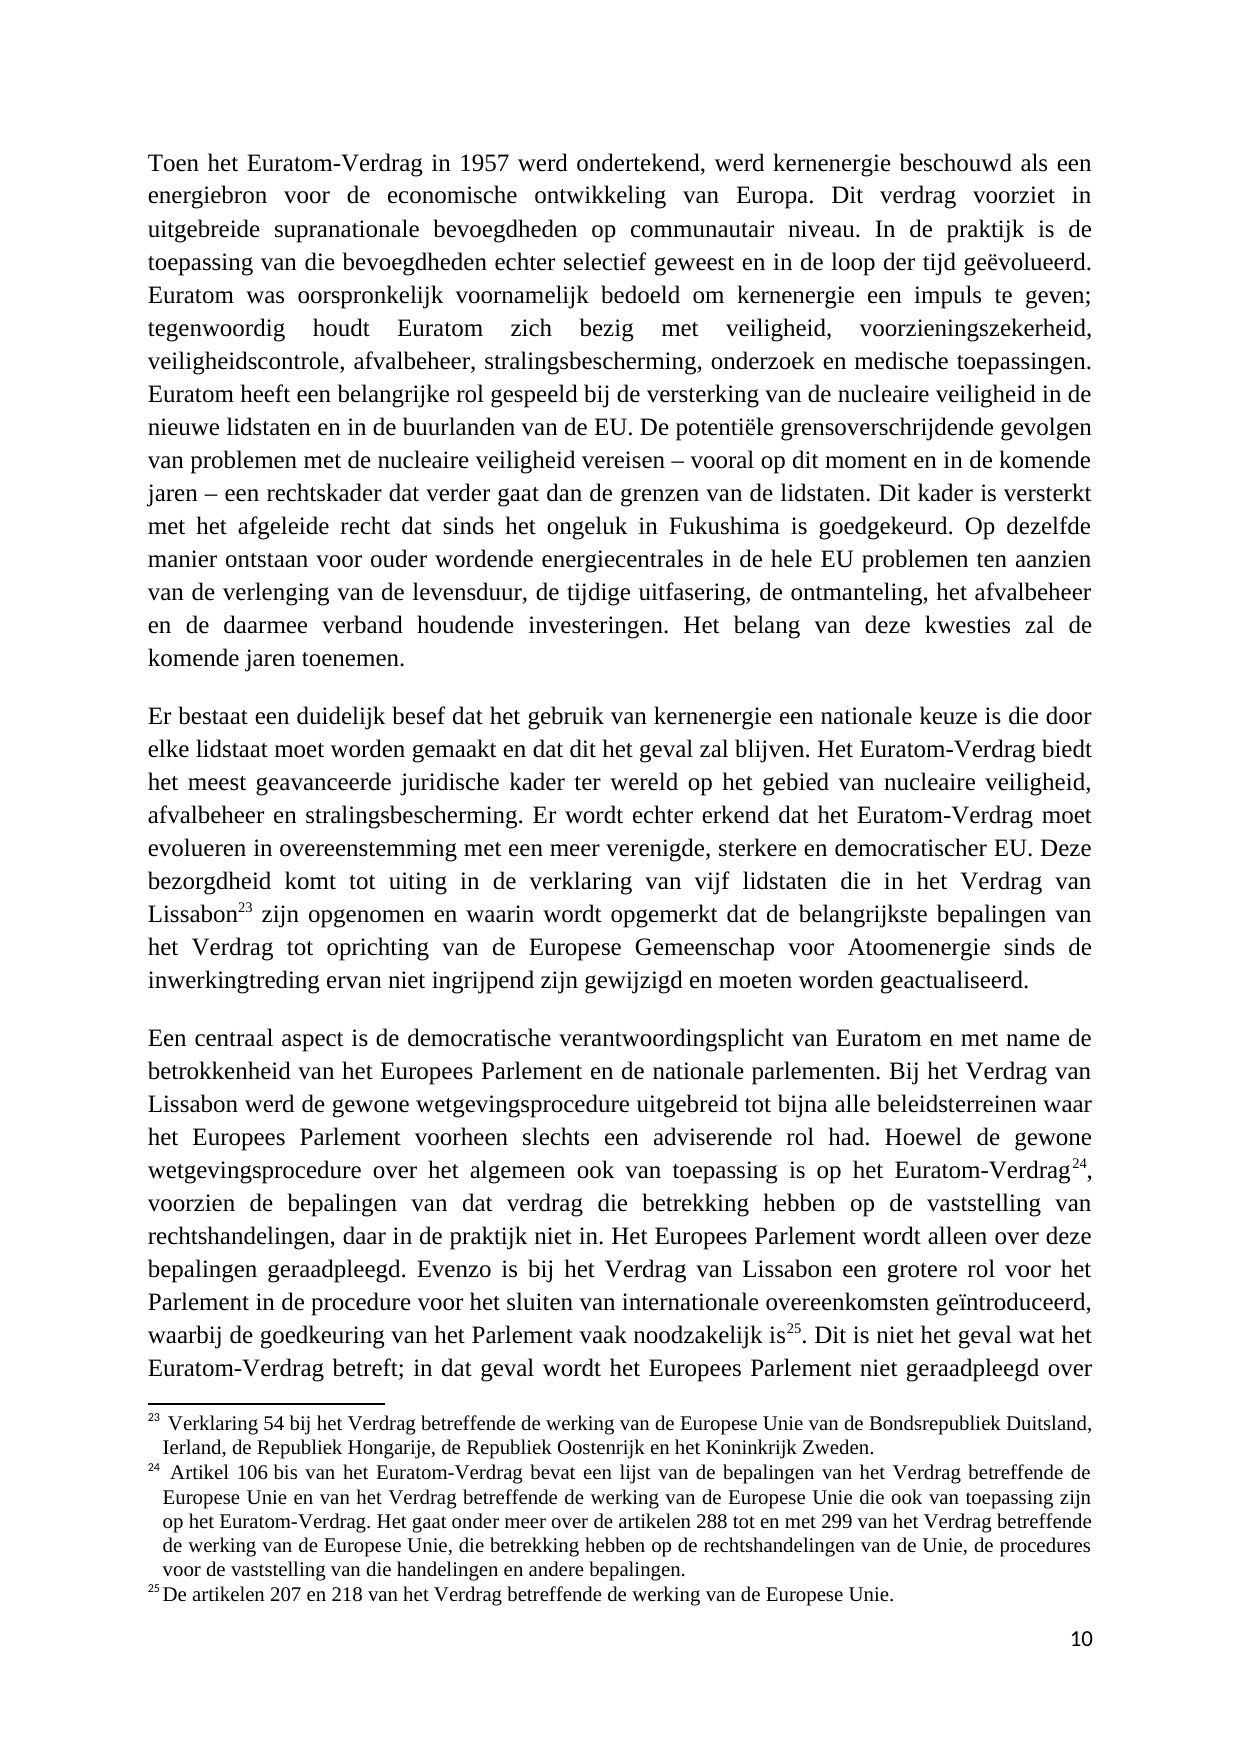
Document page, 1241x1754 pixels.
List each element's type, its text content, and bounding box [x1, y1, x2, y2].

text Er bestaat een duidelijk besef dat het gebruik van kernenergie een nationale keuze is die door elke lidstaat moet worden gemaakt en dat dit het geval zal blijven. Het Euratom-Verdrag biedt het meest geavanceerde juridische kader ter wereld op het gebied van nucleaire veiligheid, afvalbeheer en stralingsbescherming. Er wordt echter erkend dat het Euratom-Verdrag moet evolueren in overeenstemming met een meer verenigde, sterkere en democratischer EU. Deze bezorgdheid komt tot uiting in de verklaring van vijf lidstaten die in het Verdrag van Lissabon zijn opgenomen en waarin wordt opgemerkt dat de belangrijkste bepalingen van het Verdrag tot oprichting van de Europese Gemeenschap voor Atoomenergie sinds de inwerkingtreding ervan niet ingrijpend zijn gewijzigd en moeten worden geactualiseerd. [148, 701, 1093, 994]
text Toen het Euratom-Verdrag in 1957 werd ondertekend, werd kernenergie beschouwd als een energiebron voor de economische ontwikkeling van Europa. Dit verdrag voorziet in uitgebreide supranationale bevoegdheden op communautair niveau. In de praktijk is de toepassing van die bevoegdheden echter selectief geweest en in de loop der tijd geëvolueerd. Euratom was oorspronkelijk voornamelijk bedoeld om kernenergie een impuls te geven; tegenwoordig houdt Euratom zich bezig met veiligheid, voorzieningszekerheid, veiligheidscontrole, afvalbeheer, stralingsbescherming, onderzoek en medische toepassingen. Euratom heeft een belangrijke rol gespeeld bij de versterking van de nucleaire veiligheid in de nieuwe lidstaten en in de buurlanden van de EU. De potentiële grensoverschrijdende gevolgen van problemen met de nucleaire veiligheid vereisen – vooral op dit moment en in de komende jaren – een rechtskader dat verder gaat dan de grenzen van de lidstaten. Dit kader is versterkt met het afgeleide recht dat sinds het ongeluk in Fukushima is goedgekeurd. Op dezelfde manier ontstaan voor ouder wordende energiecentrales in de hele EU problemen ten aanzien van de verlenging van de levensduur, de tijdige uitfasering, de ontmanteling, het afvalbeheer en de daarmee verband houdende investeringen. Het belang van deze kwesties zal de komende jaren toenemen. [148, 148, 1093, 672]
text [148, 1023, 1093, 1382]
